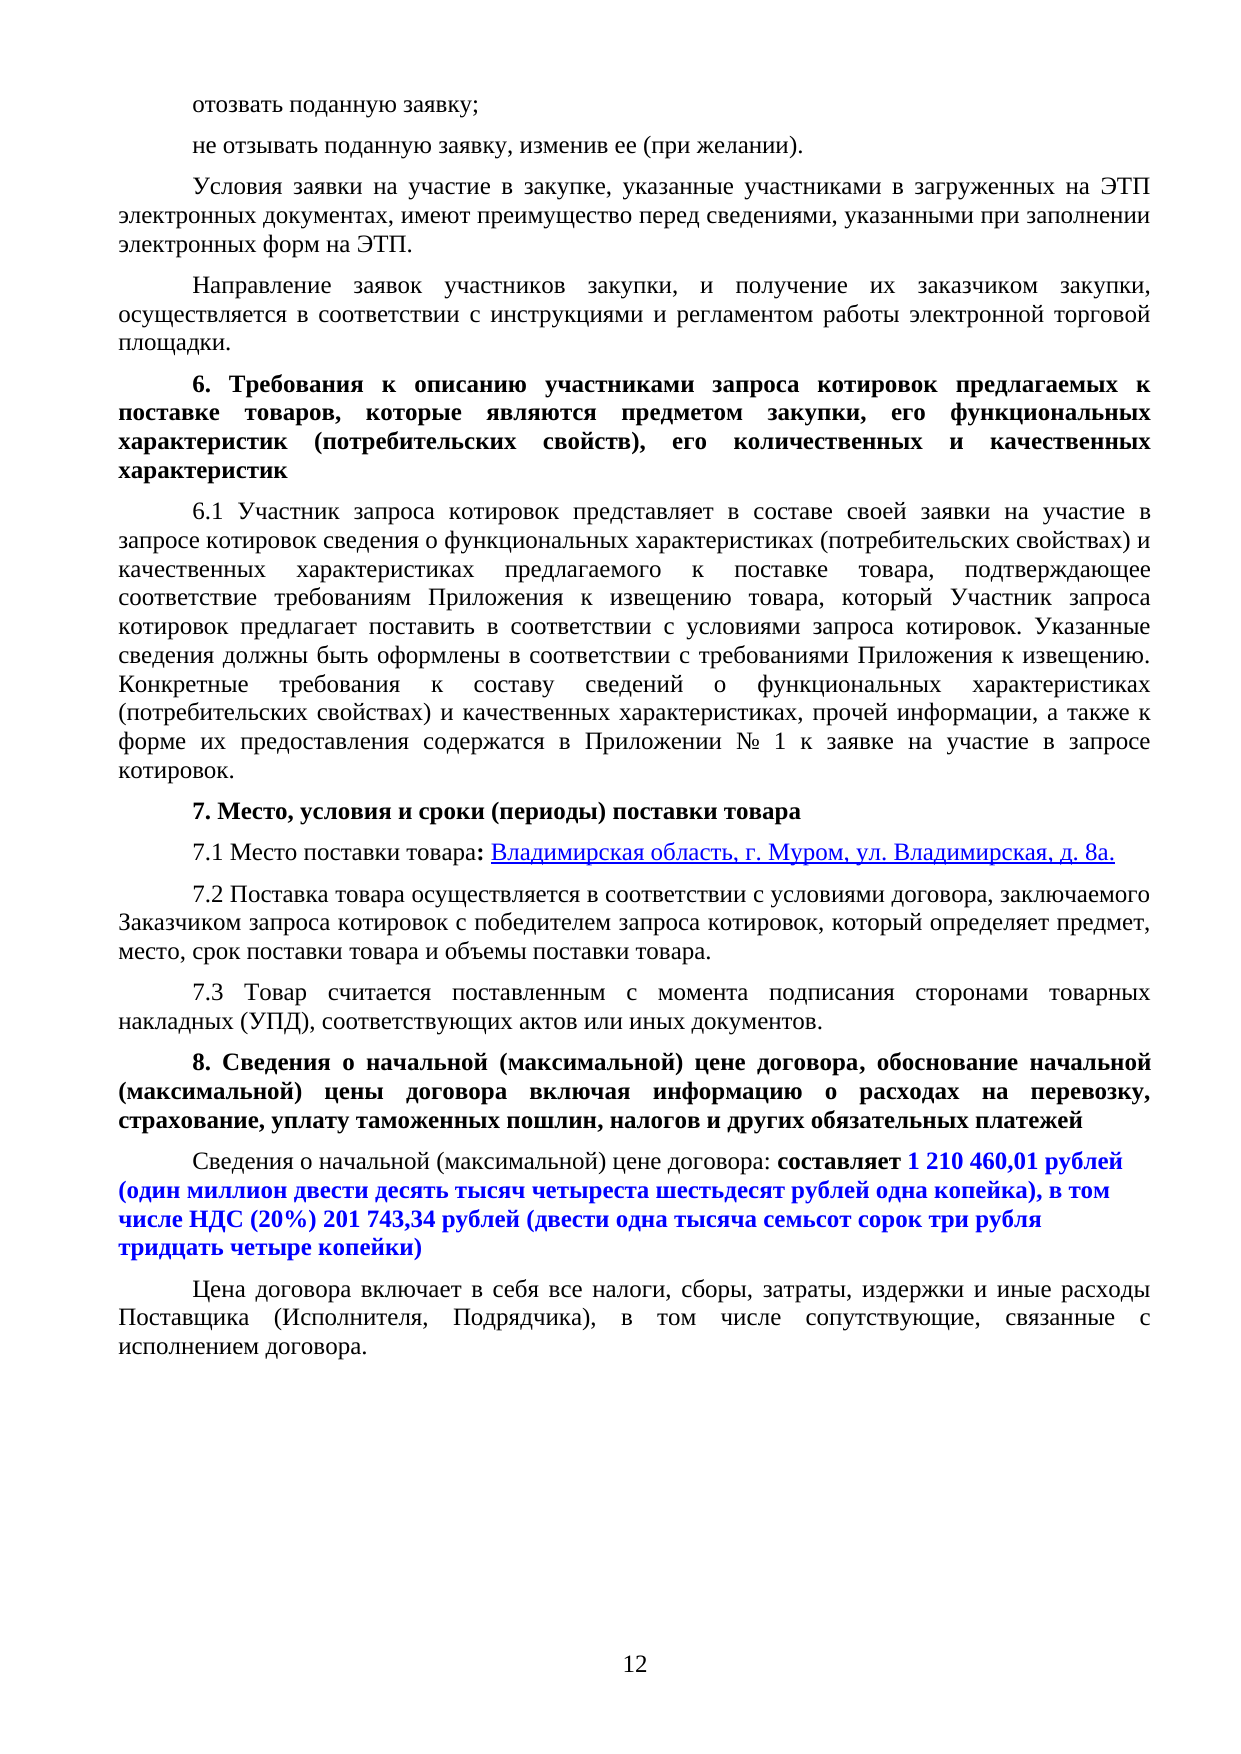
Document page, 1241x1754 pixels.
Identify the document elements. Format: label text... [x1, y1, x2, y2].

text 7.1 Место поставки товара: Владимирская область, г. Муром, ул. Владимирская, д. 8а. [118, 837, 1152, 866]
text 7.2 Поставка товара осуществляется в соответствии с условиями договора, заключаемого Заказчиком запроса котировок с победителем запроса котировок, который определяет предмет, место, срок поставки товара и объемы поставки товара. [118, 879, 1152, 965]
subtitle 6. Требования к описанию участниками запроса котировок предлагаемых к поставке товаров, которые являются предметом закупки, его функциональных характеристик (потребительских свойств), его количественных и качественных характеристик [118, 369, 1152, 484]
subtitle 8. Сведения о начальной (максимальной) цене договора, обоснование начальной (максимальной) цены договора включая информацию о расходах на перевозку, страхование, уплату таможенных пошлин, налогов и других обязательных платежей [118, 1047, 1152, 1134]
text Цена договора включает в себя все налоги, сборы, затраты, издержки и иные расходы Поставщика (Исполнителя, Подрядчика), в том числе сопутствующие, связанные с исполнением договора. [118, 1274, 1152, 1360]
text 7.3 Товар считается поставленным с момента подписания сторонами товарных накладных (УПД), соответствующих актов или иных документов. [118, 977, 1152, 1035]
text Сведения о начальной (максимальной) цене договора: составляет 1 210 460,01 рублей (один миллион двести десять тысяч четыреста шестьдесят рублей одна копейка), в том числе НДС (20%) 201 743,34 рублей (двести одна тысяча семьсот сорок три рубля тридцать четыре копейки) [118, 1146, 1152, 1261]
text 6.1 Участник запроса котировок представляет в составе своей заявки на участие в запросе котировок сведения о функциональных характеристиках (потребительских свойствах) и качественных характеристиках предлагаемого к поставке товара, подтверждающее соответствие требованиям Приложения к извещению товара, который Участник запроса котировок предлагает поставить в соответствии с условиями запроса котировок. Указанные сведения должны быть оформлены в соответствии с требованиями Приложения к извещению. Конкретные требования к составу сведений о функциональных характеристиках (потребительских свойствах) и качественных характеристиках, прочей информации, а также к форме их предоставления содержатся в Приложении № 1 к заявке на участие в запросе котировок. [118, 496, 1152, 784]
text не отзывать поданную заявку, изменив ее (при желании). [118, 130, 1152, 159]
text Условия заявки на участие в закупке, указанные участниками в загруженных на ЭТП электронных документах, имеют преимущество перед сведениями, указанными при заполнении электронных форм на ЭТП. [118, 171, 1152, 257]
text Направление заявок участников закупки, и получение их заказчиком закупки, осуществляется в соответствии с инструкциями и регламентом работы электронной торговой площадки. [118, 270, 1152, 356]
text отозвать поданную заявку; [118, 89, 1152, 117]
subtitle 7. Место, условия и сроки (периоды) поставки товара [118, 796, 1152, 825]
